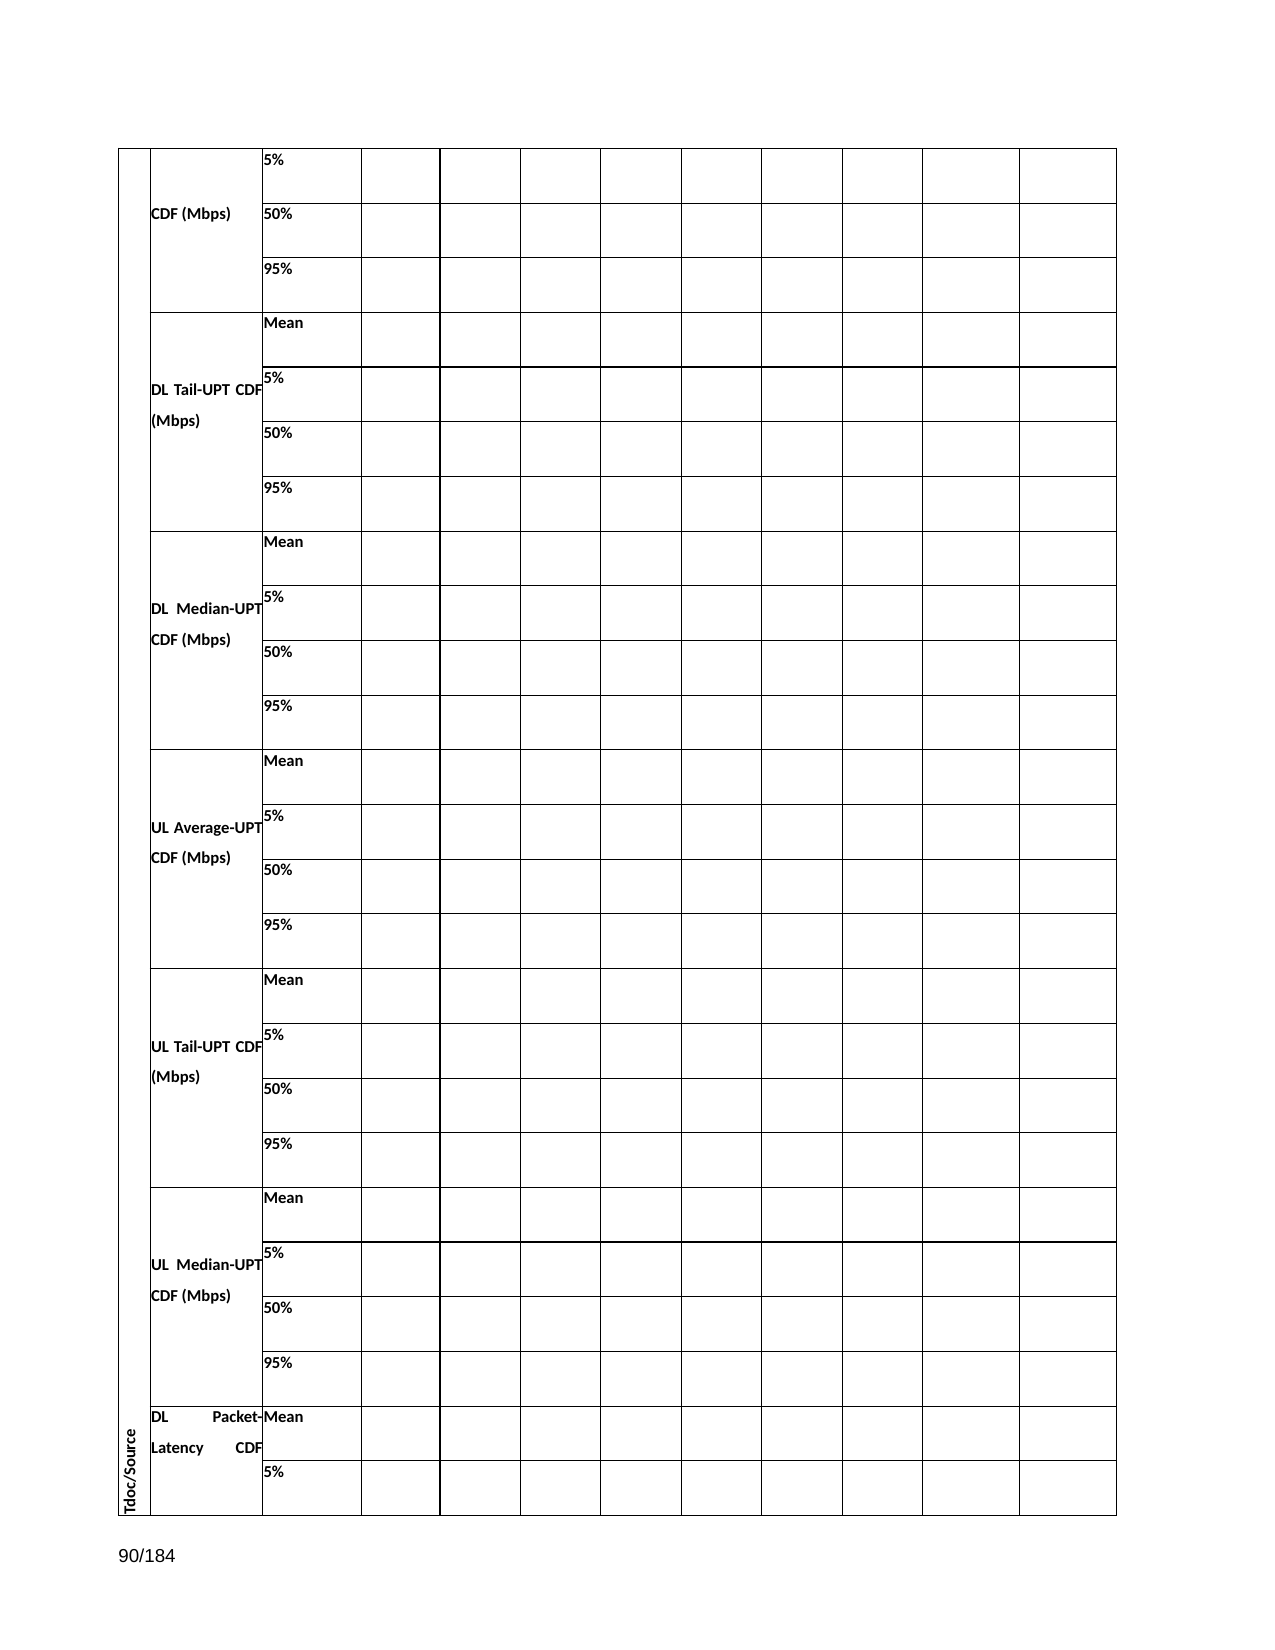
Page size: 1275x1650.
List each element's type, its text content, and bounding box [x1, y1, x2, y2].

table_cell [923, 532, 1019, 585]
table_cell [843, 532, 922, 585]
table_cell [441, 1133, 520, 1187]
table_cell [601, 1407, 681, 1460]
table_cell [1020, 204, 1116, 257]
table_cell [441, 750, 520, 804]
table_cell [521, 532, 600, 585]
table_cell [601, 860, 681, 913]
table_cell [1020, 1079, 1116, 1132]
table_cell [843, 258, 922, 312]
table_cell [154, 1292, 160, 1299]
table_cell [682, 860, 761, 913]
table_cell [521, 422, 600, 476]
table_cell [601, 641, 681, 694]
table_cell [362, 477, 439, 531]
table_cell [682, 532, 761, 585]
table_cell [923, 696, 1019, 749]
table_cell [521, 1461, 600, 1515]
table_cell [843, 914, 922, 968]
table_cell 50% [263, 204, 361, 257]
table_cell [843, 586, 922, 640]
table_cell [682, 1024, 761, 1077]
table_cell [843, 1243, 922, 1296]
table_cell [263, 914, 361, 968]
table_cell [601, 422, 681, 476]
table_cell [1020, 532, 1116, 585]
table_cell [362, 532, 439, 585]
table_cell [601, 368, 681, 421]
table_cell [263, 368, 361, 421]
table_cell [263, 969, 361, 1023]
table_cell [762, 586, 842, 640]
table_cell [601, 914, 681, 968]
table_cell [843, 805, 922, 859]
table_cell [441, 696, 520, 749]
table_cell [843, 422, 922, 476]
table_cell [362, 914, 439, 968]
table_cell [601, 149, 681, 202]
table_cell [923, 204, 1019, 257]
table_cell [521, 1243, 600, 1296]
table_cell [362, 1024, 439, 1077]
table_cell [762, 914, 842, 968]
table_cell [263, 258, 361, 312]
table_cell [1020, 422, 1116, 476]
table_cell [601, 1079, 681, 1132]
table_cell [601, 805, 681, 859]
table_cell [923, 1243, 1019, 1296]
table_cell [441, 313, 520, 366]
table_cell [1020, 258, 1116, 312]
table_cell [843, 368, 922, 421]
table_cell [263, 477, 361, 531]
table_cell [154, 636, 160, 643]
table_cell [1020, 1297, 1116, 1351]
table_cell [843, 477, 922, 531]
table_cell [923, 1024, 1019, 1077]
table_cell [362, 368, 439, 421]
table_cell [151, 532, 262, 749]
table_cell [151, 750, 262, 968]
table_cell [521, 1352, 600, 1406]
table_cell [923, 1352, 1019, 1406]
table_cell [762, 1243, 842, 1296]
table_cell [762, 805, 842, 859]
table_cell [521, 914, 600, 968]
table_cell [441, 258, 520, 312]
table_cell [762, 149, 842, 202]
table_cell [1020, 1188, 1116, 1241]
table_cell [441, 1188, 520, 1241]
table_cell 5% [263, 149, 361, 202]
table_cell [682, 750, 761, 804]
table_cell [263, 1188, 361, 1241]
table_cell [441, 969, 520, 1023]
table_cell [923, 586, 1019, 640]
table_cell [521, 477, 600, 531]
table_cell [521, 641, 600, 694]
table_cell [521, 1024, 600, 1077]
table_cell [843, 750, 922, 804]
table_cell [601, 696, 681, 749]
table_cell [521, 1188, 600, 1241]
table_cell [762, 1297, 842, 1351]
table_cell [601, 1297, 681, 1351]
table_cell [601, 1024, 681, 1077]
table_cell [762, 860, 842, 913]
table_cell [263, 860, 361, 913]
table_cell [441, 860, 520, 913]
table_cell [843, 204, 922, 257]
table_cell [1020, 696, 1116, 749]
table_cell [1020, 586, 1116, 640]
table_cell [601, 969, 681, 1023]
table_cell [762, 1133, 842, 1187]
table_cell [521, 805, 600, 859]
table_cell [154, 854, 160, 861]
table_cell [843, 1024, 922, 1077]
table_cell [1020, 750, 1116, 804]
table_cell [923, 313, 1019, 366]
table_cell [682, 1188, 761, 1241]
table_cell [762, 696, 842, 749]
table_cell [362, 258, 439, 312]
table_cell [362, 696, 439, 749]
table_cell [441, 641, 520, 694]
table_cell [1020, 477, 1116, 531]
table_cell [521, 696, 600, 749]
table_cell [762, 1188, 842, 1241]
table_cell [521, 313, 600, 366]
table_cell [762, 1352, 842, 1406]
table_cell [601, 204, 681, 257]
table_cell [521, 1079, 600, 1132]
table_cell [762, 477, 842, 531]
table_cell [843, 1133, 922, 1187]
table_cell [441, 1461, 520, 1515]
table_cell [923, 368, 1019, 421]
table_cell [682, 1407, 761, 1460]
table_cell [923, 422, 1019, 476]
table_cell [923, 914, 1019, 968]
table_cell [843, 149, 922, 202]
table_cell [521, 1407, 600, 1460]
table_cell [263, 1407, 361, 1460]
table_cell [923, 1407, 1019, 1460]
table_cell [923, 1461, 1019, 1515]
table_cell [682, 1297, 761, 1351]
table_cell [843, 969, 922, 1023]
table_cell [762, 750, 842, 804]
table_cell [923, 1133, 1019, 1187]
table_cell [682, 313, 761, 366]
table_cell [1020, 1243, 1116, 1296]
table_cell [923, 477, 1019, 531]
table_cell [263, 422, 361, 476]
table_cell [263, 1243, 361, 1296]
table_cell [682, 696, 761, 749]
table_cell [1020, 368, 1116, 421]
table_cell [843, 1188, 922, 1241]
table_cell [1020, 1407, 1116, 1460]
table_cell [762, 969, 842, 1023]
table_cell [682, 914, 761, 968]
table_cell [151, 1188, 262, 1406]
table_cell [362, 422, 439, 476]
table_cell [362, 149, 439, 202]
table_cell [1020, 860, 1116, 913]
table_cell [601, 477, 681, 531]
table_cell [1020, 149, 1116, 202]
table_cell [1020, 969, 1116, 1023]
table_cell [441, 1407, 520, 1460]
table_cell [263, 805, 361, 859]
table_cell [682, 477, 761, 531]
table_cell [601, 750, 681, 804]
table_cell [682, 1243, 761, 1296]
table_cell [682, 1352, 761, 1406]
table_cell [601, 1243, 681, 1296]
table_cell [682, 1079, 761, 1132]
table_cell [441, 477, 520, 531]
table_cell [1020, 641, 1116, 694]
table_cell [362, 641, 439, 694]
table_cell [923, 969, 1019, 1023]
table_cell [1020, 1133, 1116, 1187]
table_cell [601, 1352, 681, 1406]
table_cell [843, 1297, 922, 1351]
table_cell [151, 149, 262, 312]
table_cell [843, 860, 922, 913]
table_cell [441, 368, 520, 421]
table_cell [521, 149, 600, 202]
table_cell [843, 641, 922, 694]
table_cell [441, 149, 520, 202]
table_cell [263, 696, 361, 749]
table_cell [362, 204, 439, 257]
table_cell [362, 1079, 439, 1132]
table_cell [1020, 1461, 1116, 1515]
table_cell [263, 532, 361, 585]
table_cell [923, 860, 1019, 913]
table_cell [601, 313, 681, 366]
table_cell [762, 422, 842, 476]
table_cell [441, 204, 520, 257]
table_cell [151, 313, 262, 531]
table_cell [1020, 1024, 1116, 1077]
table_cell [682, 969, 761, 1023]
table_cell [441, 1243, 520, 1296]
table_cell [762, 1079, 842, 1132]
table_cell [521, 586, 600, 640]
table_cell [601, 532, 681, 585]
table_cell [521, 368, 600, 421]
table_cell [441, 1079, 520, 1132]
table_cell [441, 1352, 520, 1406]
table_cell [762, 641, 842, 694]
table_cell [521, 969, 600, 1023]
table_cell [682, 204, 761, 257]
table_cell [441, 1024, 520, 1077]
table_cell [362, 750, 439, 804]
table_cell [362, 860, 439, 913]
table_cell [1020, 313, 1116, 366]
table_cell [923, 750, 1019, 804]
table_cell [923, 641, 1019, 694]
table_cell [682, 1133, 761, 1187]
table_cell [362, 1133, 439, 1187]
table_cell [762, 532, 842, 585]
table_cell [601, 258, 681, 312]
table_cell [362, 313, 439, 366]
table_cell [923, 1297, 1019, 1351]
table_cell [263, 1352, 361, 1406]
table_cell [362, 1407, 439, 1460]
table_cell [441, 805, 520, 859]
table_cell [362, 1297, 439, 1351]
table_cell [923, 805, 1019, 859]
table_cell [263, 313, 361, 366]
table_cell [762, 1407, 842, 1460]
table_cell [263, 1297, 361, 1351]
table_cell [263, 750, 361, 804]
table_cell [923, 149, 1019, 202]
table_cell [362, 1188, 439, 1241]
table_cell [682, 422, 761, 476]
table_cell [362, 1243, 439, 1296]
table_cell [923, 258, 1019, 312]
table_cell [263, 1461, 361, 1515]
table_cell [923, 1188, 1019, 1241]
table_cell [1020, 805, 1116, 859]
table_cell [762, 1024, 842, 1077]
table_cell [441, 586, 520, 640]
table_cell [762, 204, 842, 257]
table_cell [682, 149, 761, 202]
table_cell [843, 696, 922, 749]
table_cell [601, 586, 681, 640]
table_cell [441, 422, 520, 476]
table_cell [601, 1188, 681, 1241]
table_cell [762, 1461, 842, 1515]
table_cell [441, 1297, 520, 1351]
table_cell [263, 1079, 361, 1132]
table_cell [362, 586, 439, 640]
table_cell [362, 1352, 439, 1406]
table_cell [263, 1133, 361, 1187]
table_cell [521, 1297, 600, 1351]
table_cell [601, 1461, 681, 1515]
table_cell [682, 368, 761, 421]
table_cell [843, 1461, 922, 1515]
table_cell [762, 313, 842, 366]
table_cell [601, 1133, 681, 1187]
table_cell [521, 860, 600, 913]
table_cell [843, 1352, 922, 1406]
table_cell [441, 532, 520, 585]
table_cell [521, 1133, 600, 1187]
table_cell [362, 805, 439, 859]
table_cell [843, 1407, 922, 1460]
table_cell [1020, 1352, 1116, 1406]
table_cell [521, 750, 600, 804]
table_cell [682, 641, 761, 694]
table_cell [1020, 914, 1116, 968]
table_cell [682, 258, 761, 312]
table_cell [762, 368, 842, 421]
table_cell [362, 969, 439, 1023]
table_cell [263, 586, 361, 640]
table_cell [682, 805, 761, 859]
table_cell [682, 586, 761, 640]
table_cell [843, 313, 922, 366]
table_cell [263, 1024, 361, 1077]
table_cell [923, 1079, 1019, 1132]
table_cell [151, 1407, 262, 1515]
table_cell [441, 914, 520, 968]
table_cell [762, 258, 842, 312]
table_cell [521, 204, 600, 257]
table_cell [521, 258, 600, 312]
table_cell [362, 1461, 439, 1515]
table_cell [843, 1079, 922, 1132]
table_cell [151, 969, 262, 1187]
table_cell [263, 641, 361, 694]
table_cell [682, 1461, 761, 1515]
